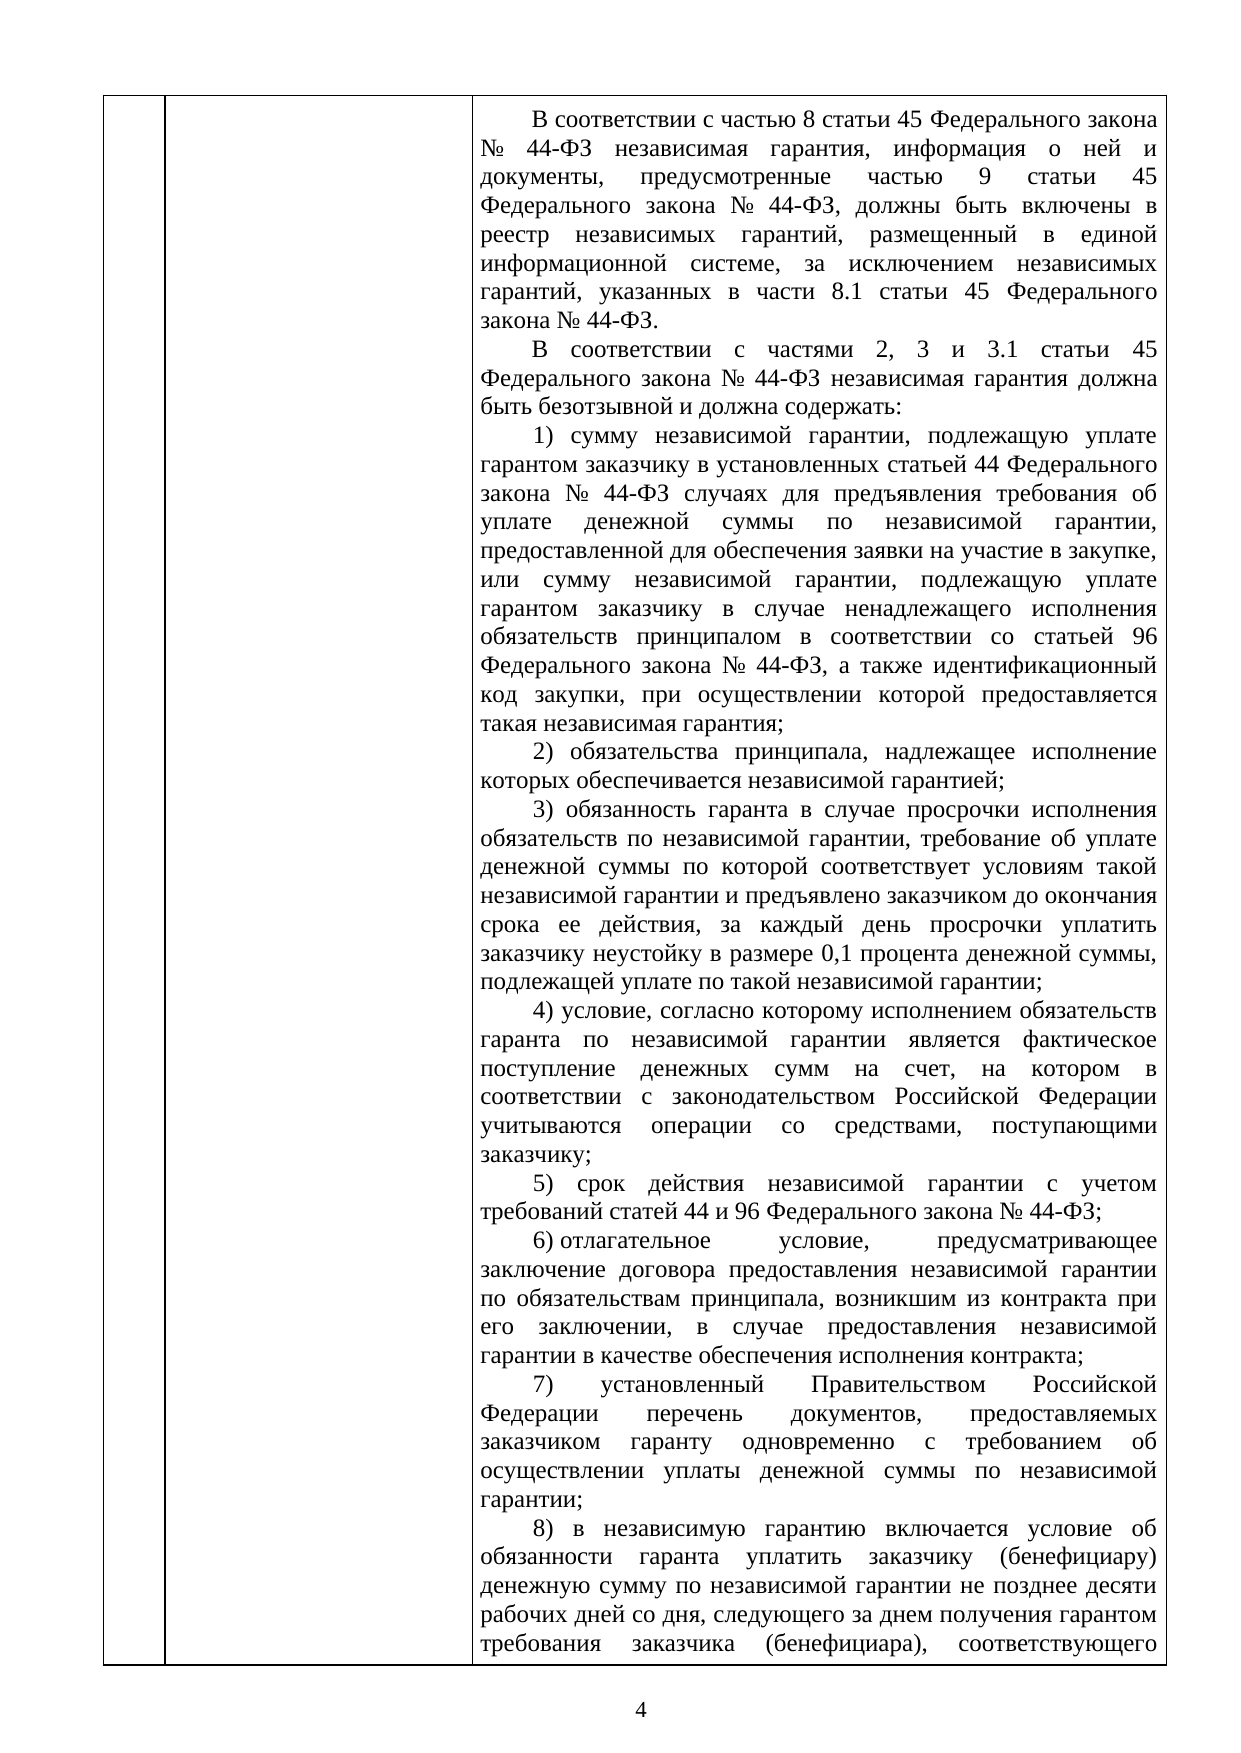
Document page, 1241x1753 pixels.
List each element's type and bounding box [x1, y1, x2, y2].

table_cell [166, 96, 472, 1664]
table_cell [473, 96, 1166, 1664]
table_cell [104, 96, 164, 1664]
